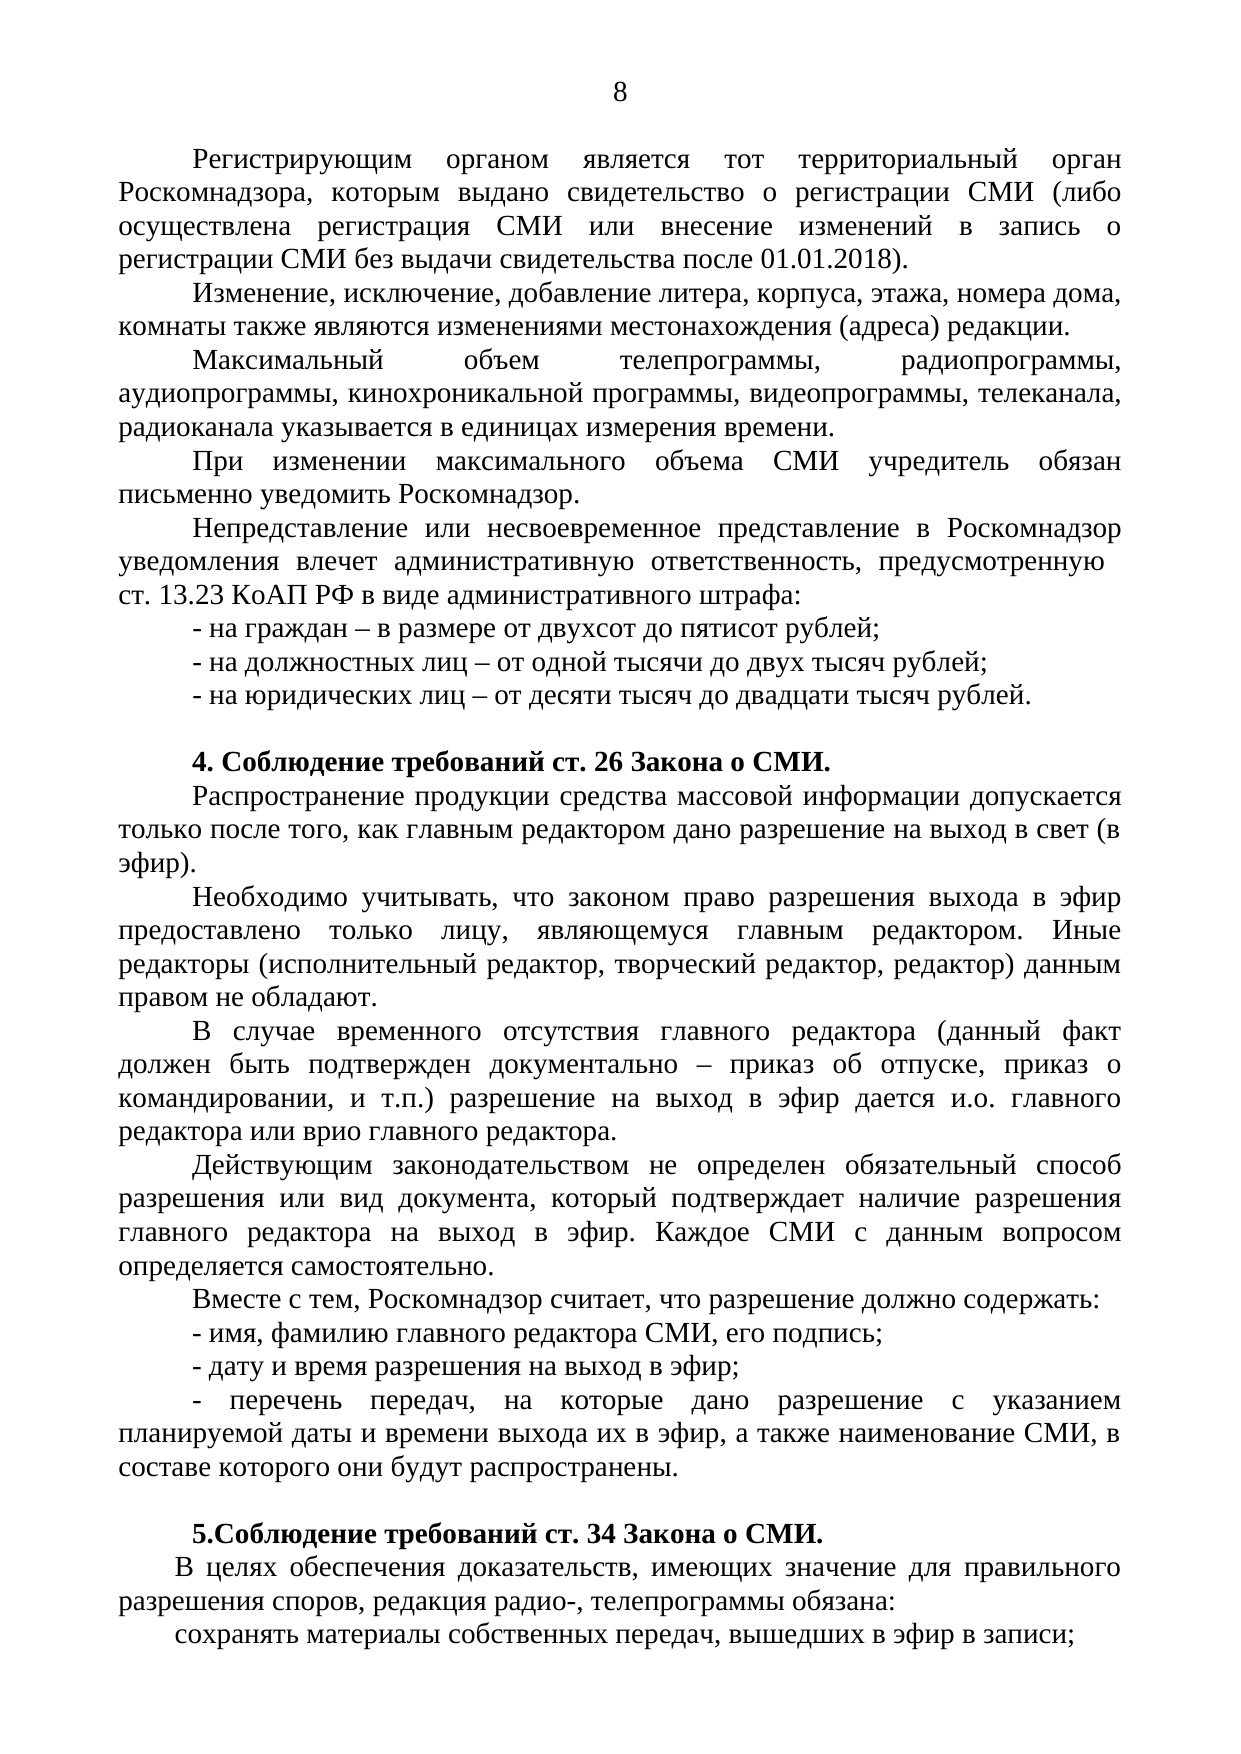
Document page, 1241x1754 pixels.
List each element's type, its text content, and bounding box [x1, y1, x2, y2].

text Изменение, исключение, добавление литера, корпуса, этажа, номера дома, комнаты также являются изменениями местонахождения (адреса) редакции. [118, 275, 1122, 342]
text - перечень передач, на которые дано разрешение с указанием планируемой даты и времени выхода их в эфир, а также наименование СМИ, в составе которого они будут распространены. [118, 1382, 1122, 1482]
text - имя, фамилию главного редактора СМИ, его подпись; [118, 1315, 1122, 1348]
text Непредставление или несвоевременное представление в Роскомнадзор уведомления влечет административную ответственность, предусмотренную ст. 13.23 КоАП РФ в виде административного штрафа: [118, 510, 1122, 610]
text - на должностных лиц – от одной тысячи до двух тысяч рублей; [118, 644, 1122, 677]
text - на граждан – в размере от двухсот до пятисот рублей; [118, 610, 1122, 644]
text Вместе с тем, Роскомнадзор считает, что разрешение должно содержать: [118, 1281, 1122, 1315]
text Распространение продукции средства массовой информации допускается только после того, как главным редактором дано разрешение на выход в свет (в эфир). [118, 778, 1122, 879]
text При изменении максимального объема СМИ учредитель обязан письменно уведомить Роскомнадзор. [118, 443, 1122, 510]
text сохранять материалы собственных передач, вышедших в эфир в записи; [118, 1617, 1122, 1650]
text В целях обеспечения доказательств, имеющих значение для правильного разрешения споров, редакция радио-, телепрограммы обязана: [118, 1549, 1122, 1617]
text - на юридических лиц – от десяти тысяч до двадцати тысяч рублей. [118, 677, 1122, 711]
text 4. Соблюдение требований ст. 26 Закона о СМИ. [118, 744, 1122, 778]
text Регистрирующим органом является тот территориальный орган Роскомнадзора, которым выдано свидетельство о регистрации СМИ (либо осуществлена регистрация СМИ или внесение изменений в запись о регистрации СМИ без выдачи свидетельства после 01.01.2018). [118, 141, 1122, 275]
text 5.Соблюдение требований ст. 34 Закона о СМИ. [118, 1516, 1122, 1549]
text - дату и время разрешения на выход в эфир; [118, 1348, 1122, 1382]
text Необходимо учитывать, что законом право разрешения выхода в эфир предоставлено только лицу, являющемуся главным редактором. Иные редакторы (исполнительный редактор, творческий редактор, редактор) данным правом не обладают. [118, 879, 1122, 1013]
text Действующим законодательством не определен обязательный способ разрешения или вид документа, который подтверждает наличие разрешения главного редактора на выход в эфир. Каждое СМИ с данным вопросом определяется самостоятельно. [118, 1147, 1122, 1281]
text В случае временного отсутствия главного редактора (данный факт должен быть подтвержден документально – приказ об отпуске, приказ о командировании, и т.п.) разрешение на выход в эфир дается и.о. главного редактора или врио главного редактора. [118, 1013, 1122, 1147]
text Максимальный объем телепрограммы, радиопрограммы, аудиопрограммы, кинохроникальной программы, видеопрограммы, телеканала, радиоканала указывается в единицах измерения времени. [118, 342, 1122, 443]
